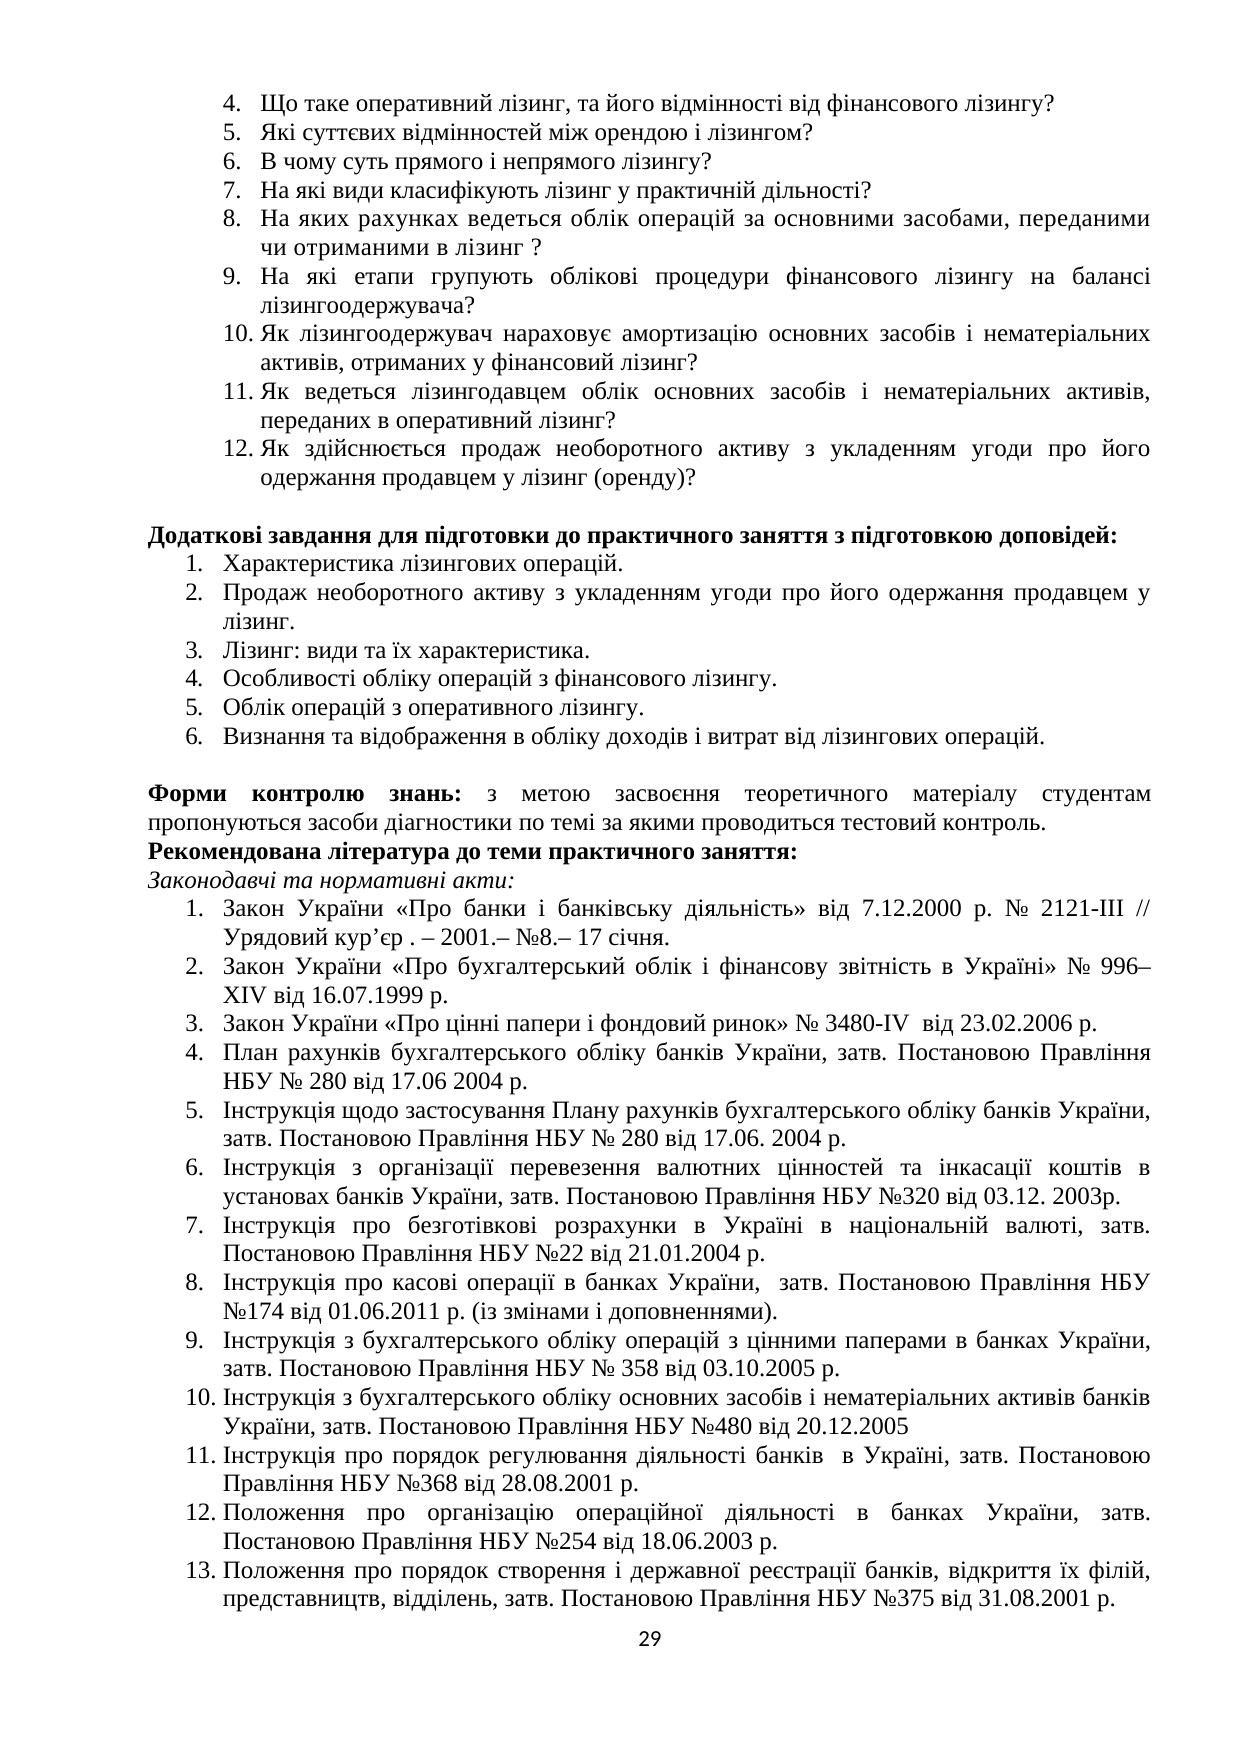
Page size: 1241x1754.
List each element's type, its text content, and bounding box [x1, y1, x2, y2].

list Закон України «Про банки і банківську діяльність» від 7.12.2000 р. № 2121-III // Урядовий кур’єр . – 2001.– №8.– 17 січня. [185, 893, 1152, 951]
list Інструкція про безготівкові розрахунки в Україні в національній валюті, затв. Постановою Правління НБУ №22 від 21.01.2004 р. [185, 1210, 1152, 1267]
list Особливості обліку операцій з фінансового лізингу. [185, 663, 1152, 692]
list Облік операцій з оперативного лізингу. [185, 692, 1152, 721]
list Інструкція з бухгалтерського обліку операцій з цінними паперами в банках України, затв. Постановою Правління НБУ № 358 від 03.10.2005 р. [185, 1325, 1152, 1382]
list Положення про організацію операційної діяльності в банках України, затв. Постановою Правління НБУ №254 від 18.06.2003 р. [185, 1497, 1152, 1555]
list Продаж необоротного активу з укладенням угоди про його одержання продавцем у лізинг. [185, 577, 1152, 635]
list Закон України «Про бухгалтерський облік і фінансову звітність в Україні» № 996–XIV від 16.07.1999 р. [185, 951, 1152, 1008]
list Лізинг: види та їх характеристика. [185, 635, 1152, 663]
text Форми контролю знань: з метою засвоєння теоретичного матеріалу студентам пропонуються засоби діагностики по темі за якими проводиться тестовий контроль. [148, 778, 1152, 836]
list Як здійснюється продаж необоротного активу з укладенням угоди про його одержання продавцем у лізинг (оренду)? [223, 433, 1152, 491]
list Визнання та відображення в обліку доходів і витрат від лізингових операцій. [185, 721, 1152, 750]
list На яких рахунках ведеться облік операцій за основними засобами, переданими чи отриманими в лізинг ? [223, 203, 1152, 261]
list Інструкція щодо застосування Плану рахунків бухгалтерського обліку банків України, затв. Постановою Правління НБУ № 280 від 17.06. 2004 р. [185, 1095, 1152, 1152]
list На які етапи групують облікові процедури фінансового лізингу на балансі лізингоодержувача? [223, 261, 1152, 318]
list Що таке оперативний лізинг, та його відмінності від фінансового лізингу? [223, 88, 1152, 117]
list Інструкція з організації перевезення валютних цінностей та інкасації коштів в установах банків України, затв. Постановою Правління НБУ №320 від 03.12. 2003р. [185, 1152, 1152, 1210]
list Інструкція з бухгалтерського обліку основних засобів і нематеріальних активів банків України, затв. Постановою Правління НБУ №480 від 20.12.2005 [185, 1382, 1152, 1440]
text Рекомендована література до теми практичного заняття: [148, 836, 1152, 865]
list Як ведеться лізингодавцем облік основних засобів і нематеріальних активів, переданих в оперативний лізинг? [223, 376, 1152, 433]
list Інструкція про касові операції в банках України, затв. Постановою Правління НБУ №174 від 01.06.2011 р. (із змінами і доповненнями). [185, 1267, 1152, 1325]
list Як лізингоодержувач нараховує амортизацію основних засобів і нематеріальних активів, отриманих у фінансовий лізинг? [223, 318, 1152, 376]
list Положення про порядок створення і державної реєстрації банків, відкриття їх філій, представництв, відділень, затв. Постановою Правління НБУ №375 від 31.08.2001 р. [185, 1555, 1152, 1612]
list План рахунків бухгалтерського обліку банків України, затв. Постановою Правління НБУ № 280 від 17.06 2004 р. [185, 1037, 1152, 1095]
text Законодавчі та нормативні акти: [148, 865, 1152, 893]
list Інструкція про порядок регулювання діяльності банків в Україні, затв. Постановою Правління НБУ №368 від 28.08.2001 р. [185, 1440, 1152, 1497]
list Які суттєвих відмінностей між орендою і лізингом? [223, 117, 1152, 146]
list Закон України «Про цінні папери і фондовий ринок» № 3480-IV від 23.02.2006 р. [185, 1008, 1152, 1037]
list На які види класифікують лізинг у практичній дільності? [223, 175, 1152, 203]
list В чому суть прямого і непрямого лізингу? [223, 146, 1152, 175]
list Додаткові завдання для підготовки до практичного заняття з підготовкою доповідей: [148, 520, 1152, 548]
list Характеристика лізингових операцій. [185, 548, 1152, 577]
